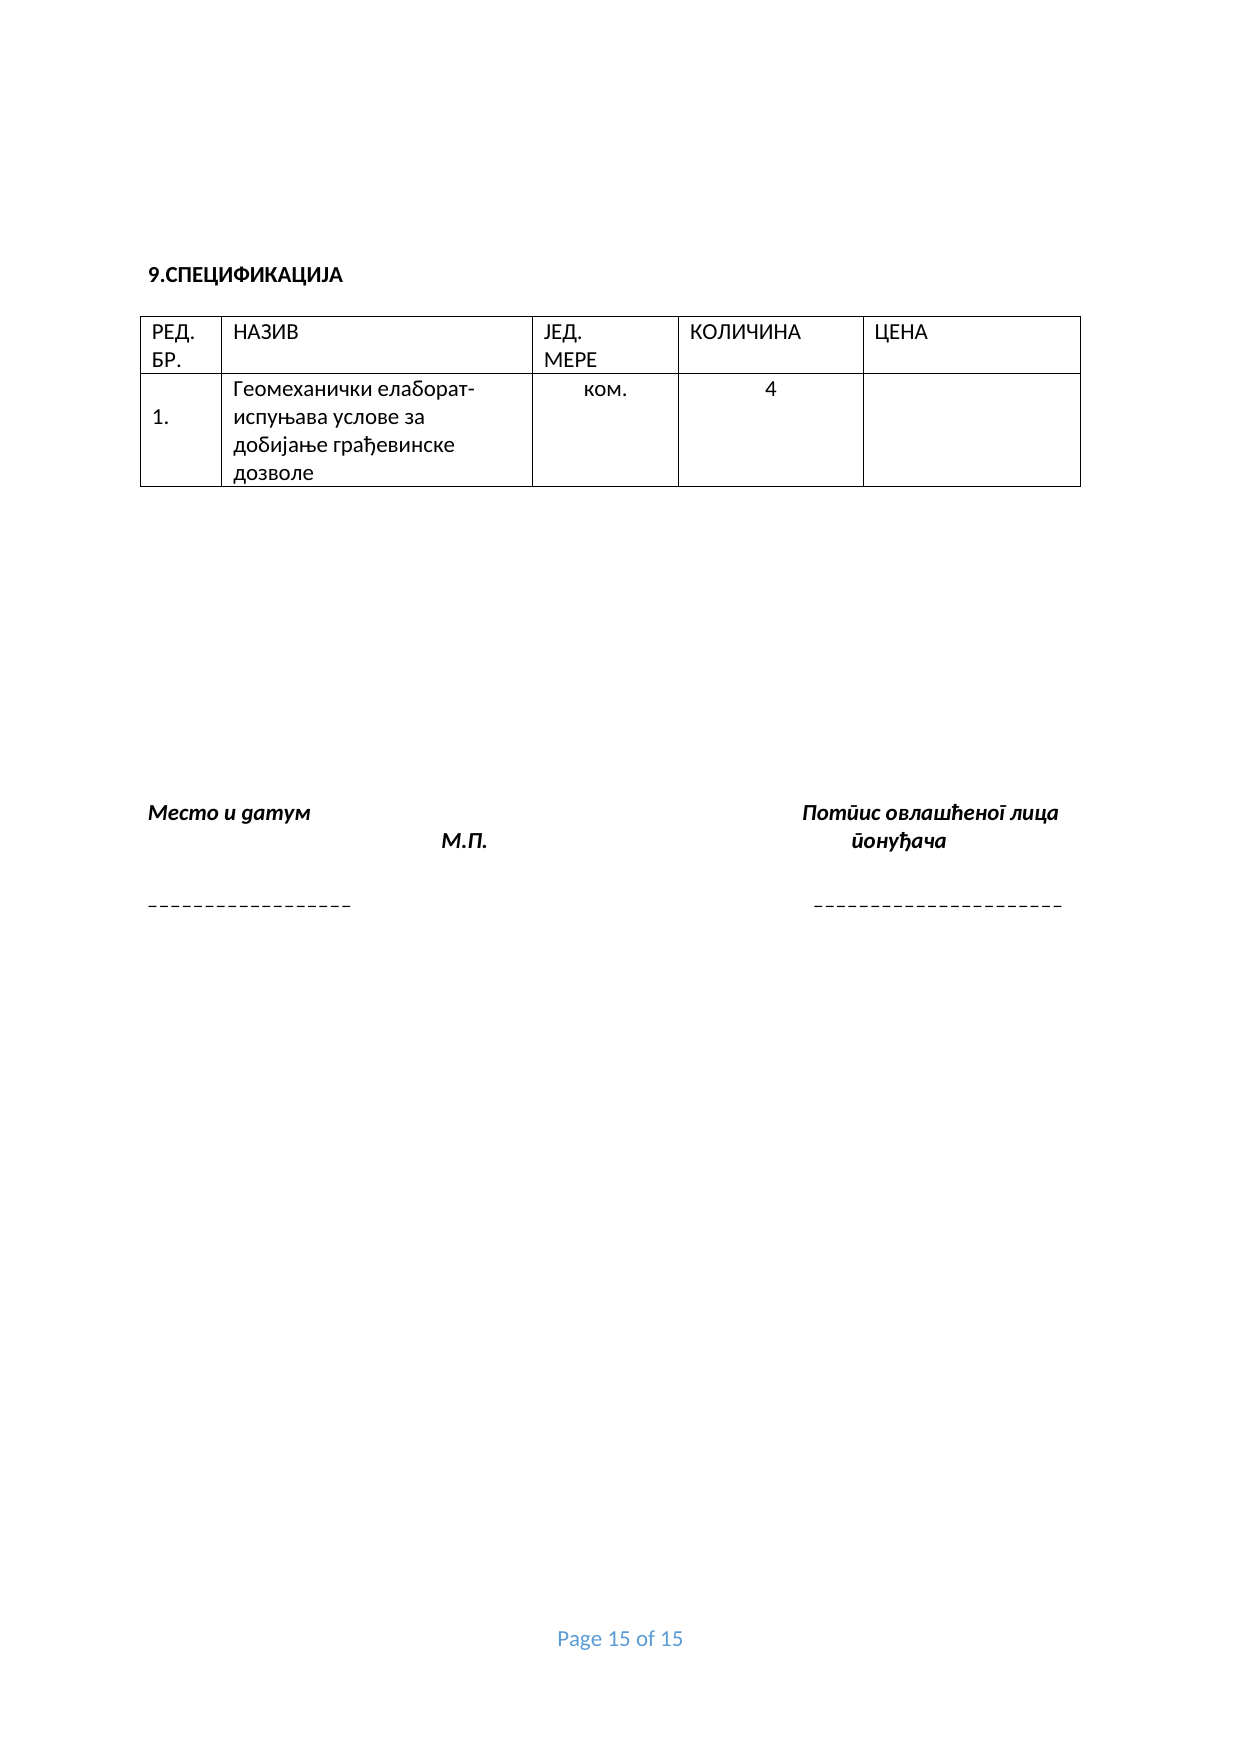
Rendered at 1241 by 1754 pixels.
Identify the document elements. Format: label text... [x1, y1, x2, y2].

table_header КОЛИЧИНА [679, 317, 863, 373]
text 9.СПЕЦИФИКАЦИЈА [148, 260, 1093, 288]
table_header РЕД. БР. [141, 317, 221, 373]
text Место и датум Потпис овлашћеног лица [148, 798, 1093, 826]
table_cell ком. [533, 374, 678, 486]
table_header ЈЕД. МЕРЕ [533, 317, 678, 373]
table_cell 4 [679, 374, 863, 486]
table_header ЦЕНА [864, 317, 1080, 373]
table_cell 1. [141, 374, 221, 486]
text М.П. понуђача [148, 826, 1093, 854]
table_cell Геомеханички елаборат-испуњава услове за добијање грађевинске дозволе [222, 374, 532, 486]
text __________________ ______________________ [148, 882, 1093, 910]
table_cell [864, 374, 1080, 486]
table_header НАЗИВ [222, 317, 532, 373]
